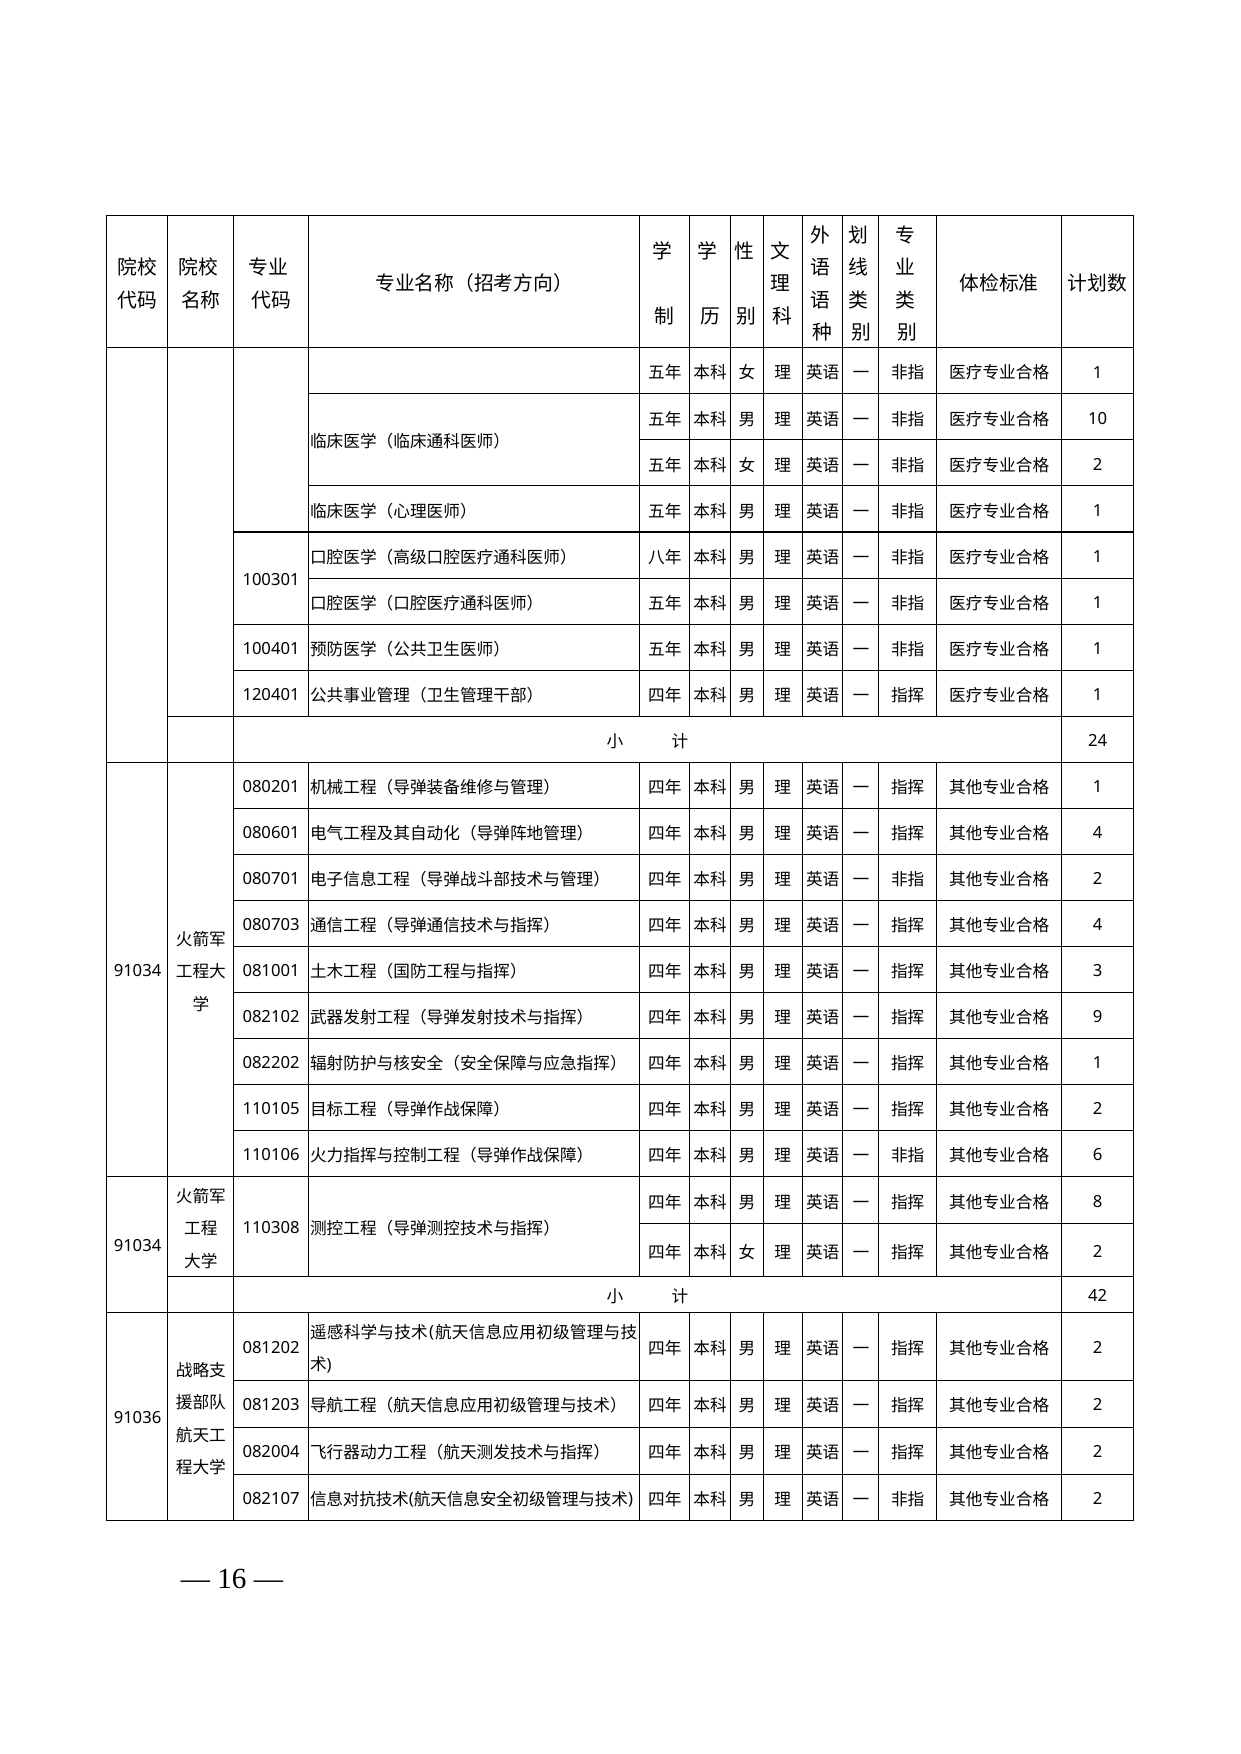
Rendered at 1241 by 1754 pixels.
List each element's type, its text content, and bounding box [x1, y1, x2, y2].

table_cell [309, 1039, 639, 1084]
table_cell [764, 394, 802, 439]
table_header 划 线 类 别 [843, 216, 878, 347]
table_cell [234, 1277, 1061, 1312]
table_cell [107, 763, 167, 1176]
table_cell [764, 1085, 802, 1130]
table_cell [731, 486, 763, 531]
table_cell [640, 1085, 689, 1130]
table_header 外 语 语 种 [803, 216, 842, 347]
table_header 学 制 [640, 216, 689, 347]
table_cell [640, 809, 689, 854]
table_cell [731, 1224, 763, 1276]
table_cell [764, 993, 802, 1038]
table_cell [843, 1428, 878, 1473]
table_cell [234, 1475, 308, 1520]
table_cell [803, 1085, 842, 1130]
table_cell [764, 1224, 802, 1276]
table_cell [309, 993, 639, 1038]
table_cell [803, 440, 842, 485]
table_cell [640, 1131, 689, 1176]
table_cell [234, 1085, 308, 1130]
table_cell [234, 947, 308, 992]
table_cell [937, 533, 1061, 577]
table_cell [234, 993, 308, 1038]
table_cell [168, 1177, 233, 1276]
table_header 专业 代码 [234, 216, 308, 347]
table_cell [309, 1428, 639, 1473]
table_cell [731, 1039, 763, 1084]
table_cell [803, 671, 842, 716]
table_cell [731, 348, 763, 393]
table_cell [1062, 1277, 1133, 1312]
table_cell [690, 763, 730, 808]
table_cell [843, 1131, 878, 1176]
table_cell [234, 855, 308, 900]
table_header 院校代码 [107, 216, 167, 347]
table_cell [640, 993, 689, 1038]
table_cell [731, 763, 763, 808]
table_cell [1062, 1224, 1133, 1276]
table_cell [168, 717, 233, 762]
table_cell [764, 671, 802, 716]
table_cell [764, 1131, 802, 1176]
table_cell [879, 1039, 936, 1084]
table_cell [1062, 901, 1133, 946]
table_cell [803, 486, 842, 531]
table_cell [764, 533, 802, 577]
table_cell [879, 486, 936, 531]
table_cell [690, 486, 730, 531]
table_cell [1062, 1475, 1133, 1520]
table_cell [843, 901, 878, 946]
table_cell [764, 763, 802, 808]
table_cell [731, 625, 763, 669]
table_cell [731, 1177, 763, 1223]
table_header 学 历 [690, 216, 730, 347]
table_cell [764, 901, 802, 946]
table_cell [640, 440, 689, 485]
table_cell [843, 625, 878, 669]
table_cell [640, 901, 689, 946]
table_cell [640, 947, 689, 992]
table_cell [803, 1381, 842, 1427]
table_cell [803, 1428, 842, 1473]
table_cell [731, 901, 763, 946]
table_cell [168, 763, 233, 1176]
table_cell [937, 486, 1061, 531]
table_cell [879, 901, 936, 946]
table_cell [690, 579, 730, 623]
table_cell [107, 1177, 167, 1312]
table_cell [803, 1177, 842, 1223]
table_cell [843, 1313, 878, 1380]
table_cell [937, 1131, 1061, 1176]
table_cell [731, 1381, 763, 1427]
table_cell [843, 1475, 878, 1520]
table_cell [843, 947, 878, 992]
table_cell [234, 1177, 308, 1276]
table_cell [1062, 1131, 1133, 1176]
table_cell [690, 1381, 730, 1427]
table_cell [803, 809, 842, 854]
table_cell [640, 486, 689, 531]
table_header 文 理 科 [764, 216, 802, 347]
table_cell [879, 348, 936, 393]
table_header 院校 名称 [168, 216, 233, 347]
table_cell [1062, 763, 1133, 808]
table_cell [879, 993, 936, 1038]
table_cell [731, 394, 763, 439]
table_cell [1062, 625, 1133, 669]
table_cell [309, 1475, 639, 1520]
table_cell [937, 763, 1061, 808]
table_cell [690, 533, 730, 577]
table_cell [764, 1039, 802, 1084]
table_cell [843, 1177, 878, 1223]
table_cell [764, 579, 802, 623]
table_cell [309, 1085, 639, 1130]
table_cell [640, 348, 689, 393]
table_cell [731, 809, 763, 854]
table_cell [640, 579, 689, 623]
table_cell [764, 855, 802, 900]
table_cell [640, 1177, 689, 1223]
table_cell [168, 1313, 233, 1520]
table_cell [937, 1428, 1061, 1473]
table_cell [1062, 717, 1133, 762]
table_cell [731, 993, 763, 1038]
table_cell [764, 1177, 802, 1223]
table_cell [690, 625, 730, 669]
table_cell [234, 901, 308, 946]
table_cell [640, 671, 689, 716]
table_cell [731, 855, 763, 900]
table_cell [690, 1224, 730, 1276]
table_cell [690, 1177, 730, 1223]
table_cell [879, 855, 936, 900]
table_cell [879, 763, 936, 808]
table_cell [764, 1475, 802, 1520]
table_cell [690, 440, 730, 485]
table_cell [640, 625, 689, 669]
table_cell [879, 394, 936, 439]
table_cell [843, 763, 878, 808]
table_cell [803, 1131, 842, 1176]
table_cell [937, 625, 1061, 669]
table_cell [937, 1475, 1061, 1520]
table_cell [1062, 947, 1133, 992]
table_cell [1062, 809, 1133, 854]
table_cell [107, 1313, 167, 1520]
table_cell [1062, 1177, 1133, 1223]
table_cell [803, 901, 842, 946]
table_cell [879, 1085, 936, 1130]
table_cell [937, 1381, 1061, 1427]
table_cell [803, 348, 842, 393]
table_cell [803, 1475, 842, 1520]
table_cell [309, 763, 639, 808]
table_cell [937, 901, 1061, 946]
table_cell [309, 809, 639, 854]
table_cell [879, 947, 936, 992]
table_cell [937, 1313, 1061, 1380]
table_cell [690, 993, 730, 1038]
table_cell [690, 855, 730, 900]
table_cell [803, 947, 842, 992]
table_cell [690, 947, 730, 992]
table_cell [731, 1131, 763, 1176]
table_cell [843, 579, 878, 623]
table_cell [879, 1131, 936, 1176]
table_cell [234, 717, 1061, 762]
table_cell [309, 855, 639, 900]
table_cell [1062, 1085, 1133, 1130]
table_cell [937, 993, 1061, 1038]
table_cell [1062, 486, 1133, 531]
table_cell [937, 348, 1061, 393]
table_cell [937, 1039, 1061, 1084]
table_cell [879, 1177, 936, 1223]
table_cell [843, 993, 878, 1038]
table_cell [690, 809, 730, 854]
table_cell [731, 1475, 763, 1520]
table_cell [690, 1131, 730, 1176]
table_header 体检标准 [937, 216, 1061, 347]
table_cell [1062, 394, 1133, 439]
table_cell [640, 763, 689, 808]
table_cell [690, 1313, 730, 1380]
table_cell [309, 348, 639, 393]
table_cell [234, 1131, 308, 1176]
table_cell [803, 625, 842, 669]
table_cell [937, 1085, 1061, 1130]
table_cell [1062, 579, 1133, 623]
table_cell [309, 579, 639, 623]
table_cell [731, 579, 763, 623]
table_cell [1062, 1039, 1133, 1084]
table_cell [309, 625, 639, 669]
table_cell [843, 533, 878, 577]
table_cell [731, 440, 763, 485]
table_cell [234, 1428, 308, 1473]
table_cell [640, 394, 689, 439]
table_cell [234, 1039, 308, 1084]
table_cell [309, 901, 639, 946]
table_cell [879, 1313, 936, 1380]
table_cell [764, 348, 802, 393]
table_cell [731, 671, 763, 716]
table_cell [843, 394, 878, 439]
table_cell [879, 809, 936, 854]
table_header 专 业 类 别 [879, 216, 936, 347]
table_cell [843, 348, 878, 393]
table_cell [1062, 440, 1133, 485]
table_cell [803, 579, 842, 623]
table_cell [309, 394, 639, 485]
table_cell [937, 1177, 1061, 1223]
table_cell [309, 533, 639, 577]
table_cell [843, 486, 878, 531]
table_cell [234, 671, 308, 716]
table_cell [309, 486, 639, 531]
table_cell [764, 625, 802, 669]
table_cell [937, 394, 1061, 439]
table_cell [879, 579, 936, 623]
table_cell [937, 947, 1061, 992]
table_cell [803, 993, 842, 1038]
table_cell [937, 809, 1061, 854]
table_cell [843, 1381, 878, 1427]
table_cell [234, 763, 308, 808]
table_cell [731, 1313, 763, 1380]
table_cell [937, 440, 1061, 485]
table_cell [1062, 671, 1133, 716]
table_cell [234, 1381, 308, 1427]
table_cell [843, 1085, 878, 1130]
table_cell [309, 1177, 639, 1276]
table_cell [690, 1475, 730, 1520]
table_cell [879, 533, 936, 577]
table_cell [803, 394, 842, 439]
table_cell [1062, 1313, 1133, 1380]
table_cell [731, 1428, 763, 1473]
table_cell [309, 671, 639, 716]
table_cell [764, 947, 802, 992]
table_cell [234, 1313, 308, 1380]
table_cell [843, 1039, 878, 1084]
table_header 性 别 [731, 216, 763, 347]
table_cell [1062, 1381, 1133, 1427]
table_header 专业名称（招考方向） [309, 216, 639, 347]
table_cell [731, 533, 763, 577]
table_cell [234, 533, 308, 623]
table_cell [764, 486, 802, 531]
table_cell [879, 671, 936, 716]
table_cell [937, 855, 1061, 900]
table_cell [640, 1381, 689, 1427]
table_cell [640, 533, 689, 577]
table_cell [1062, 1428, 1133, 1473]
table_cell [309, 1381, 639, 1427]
table_header 计划数 [1062, 216, 1133, 347]
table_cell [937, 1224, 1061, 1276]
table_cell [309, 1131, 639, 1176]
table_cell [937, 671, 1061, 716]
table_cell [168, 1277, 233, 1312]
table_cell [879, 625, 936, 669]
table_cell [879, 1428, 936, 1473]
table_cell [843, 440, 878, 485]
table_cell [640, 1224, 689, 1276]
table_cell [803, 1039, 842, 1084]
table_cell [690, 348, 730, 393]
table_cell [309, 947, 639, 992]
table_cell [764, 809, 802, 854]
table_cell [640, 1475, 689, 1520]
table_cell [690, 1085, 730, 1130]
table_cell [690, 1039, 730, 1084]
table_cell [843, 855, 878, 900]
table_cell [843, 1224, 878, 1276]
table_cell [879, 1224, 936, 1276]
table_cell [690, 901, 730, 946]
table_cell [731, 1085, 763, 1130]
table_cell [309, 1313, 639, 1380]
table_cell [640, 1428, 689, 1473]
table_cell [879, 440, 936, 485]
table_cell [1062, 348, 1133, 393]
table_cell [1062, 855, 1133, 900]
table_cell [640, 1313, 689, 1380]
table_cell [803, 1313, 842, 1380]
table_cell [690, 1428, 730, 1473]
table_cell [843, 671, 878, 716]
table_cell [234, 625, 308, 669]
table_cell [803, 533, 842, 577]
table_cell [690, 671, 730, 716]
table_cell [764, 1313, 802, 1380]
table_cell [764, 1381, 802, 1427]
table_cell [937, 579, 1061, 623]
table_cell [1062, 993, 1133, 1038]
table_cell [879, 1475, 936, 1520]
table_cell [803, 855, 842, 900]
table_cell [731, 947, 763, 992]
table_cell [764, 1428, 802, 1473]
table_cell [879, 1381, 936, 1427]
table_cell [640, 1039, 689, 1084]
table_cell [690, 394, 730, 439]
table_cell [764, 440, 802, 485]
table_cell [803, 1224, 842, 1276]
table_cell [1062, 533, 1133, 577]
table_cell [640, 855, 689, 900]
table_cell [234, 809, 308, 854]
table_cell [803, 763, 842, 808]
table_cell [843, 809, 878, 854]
